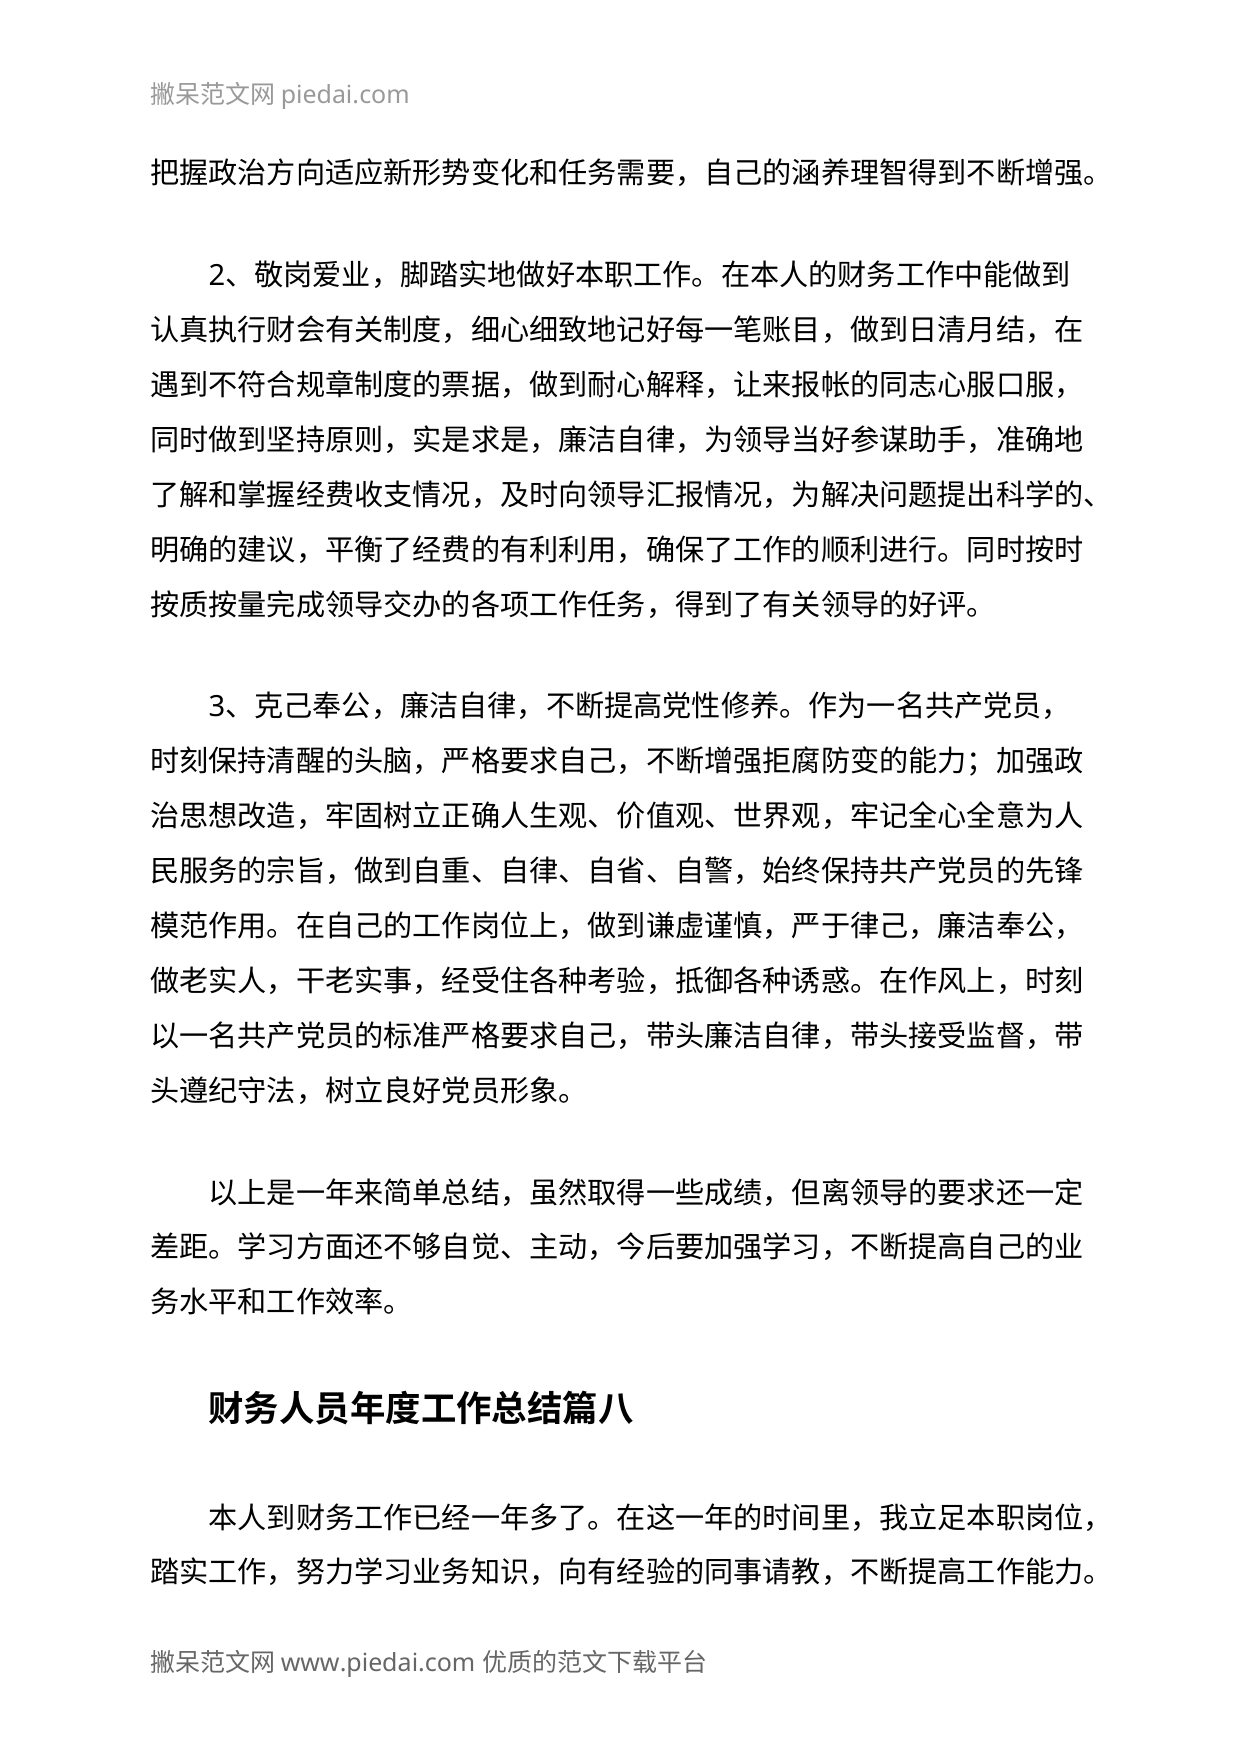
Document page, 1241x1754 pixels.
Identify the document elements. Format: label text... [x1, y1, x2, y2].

text 以上是一年来简单总结，虽然取得一些成绩，但离领导的要求还一定差距。学习方面还不够自觉、主动，今后要加强学习，不断提高自己的业务水平和工作效率。 [150, 1169, 1090, 1321]
text 本人到财务工作已经一年多了。在这一年的时间里，我立足本职岗位，踏实工作，努力学习业务知识，向有经验的同事请教，不断提高工作能力。 [150, 1494, 1090, 1591]
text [150, 150, 1090, 192]
text 3、克己奉公，廉洁自律，不断提高党性修养。作为一名共产党员，时刻保持清醒的头脑，严格要求自己，不断增强拒腐防变的能力；加强政治思想改造，牢固树立正确人生观、价值观、世界观，牢记全心全意为人民服务的宗旨，做到自重、自律、自省、自警，始终保持共产党员的先锋模范作用。在自己的工作岗位上，做到谦虚谨慎，严于律己，廉洁奉公，做老实人，干老实事，经受住各种考验，抵御各种诱惑。在作风上，时刻以一名共产党员的标准严格要求自己，带头廉洁自律，带头接受监督，带头遵纪守法，树立良好党员形象。 [150, 683, 1090, 1110]
text 财务人员年度工作总结篇八 [150, 1381, 1090, 1432]
text 2、敬岗爱业，脚踏实地做好本职工作。在本人的财务工作中能做到认真执行财会有关制度，细心细致地记好每一笔账目，做到日清月结，在遇到不符合规章制度的票据，做到耐心解释，让来报帐的同志心服口服，同时做到坚持原则，实是求是，廉洁自律，为领导当好参谋助手，准确地了解和掌握经费收支情况，及时向领导汇报情况，为解决问题提出科学的、明确的建议，平衡了经费的有利利用，确保了工作的顺利进行。同时按时按质按量完成领导交办的各项工作任务，得到了有关领导的好评。 [150, 252, 1090, 623]
